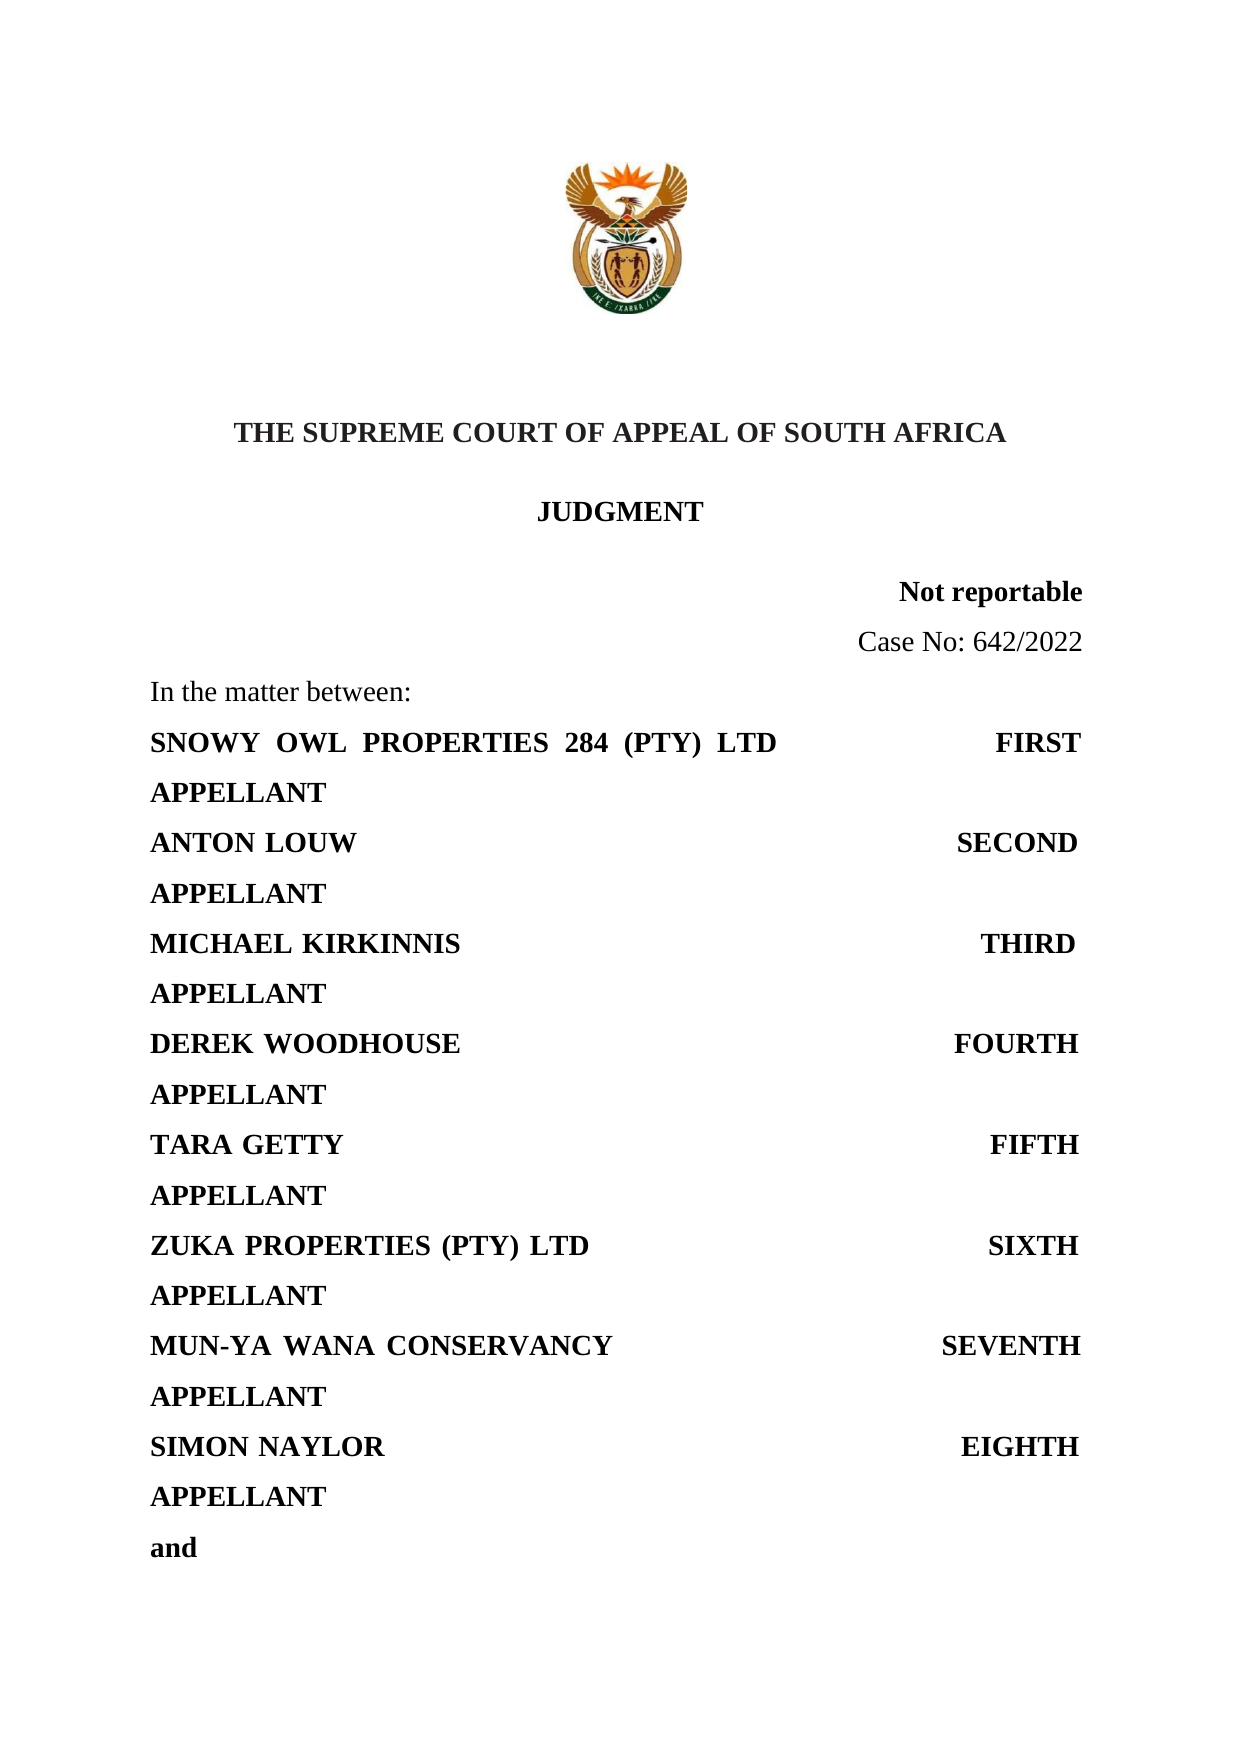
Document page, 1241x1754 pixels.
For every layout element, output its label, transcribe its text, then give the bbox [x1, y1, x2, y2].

text MICHAEL KIRKINNIS THIRD APPELLANT [150, 926, 1083, 1010]
text ANTON LOUW SECOND APPELLANT [150, 825, 1083, 909]
text JUDGMENT [150, 494, 1090, 528]
picture [565, 162, 688, 314]
text SNOWY OWL PROPERTIES 284 (PTY) LTD FIRST APPELLANT [150, 725, 1083, 809]
text TARA GETTY FIFTH APPELLANT [150, 1127, 1083, 1211]
text DEREK WOODHOUSE FOURTH APPELLANT [150, 1027, 1083, 1111]
text ZUKA PROPERTIES (PTY) LTD SIXTH APPELLANT [150, 1228, 1083, 1312]
text SIMON NAYLOR EIGHTH APPELLANT [150, 1429, 1083, 1513]
text Case No: 642/2022 [150, 624, 1083, 658]
text and [150, 1530, 1083, 1563]
text Not reportable [225, 574, 1083, 607]
text In the matter between: [150, 674, 1083, 708]
text MUN-YA WANA CONSERVANCY SEVENTH APPELLANT [150, 1328, 1083, 1412]
text THE SUPREME COURT OF APPEAL OF SOUTH AFRICA [150, 415, 1090, 448]
